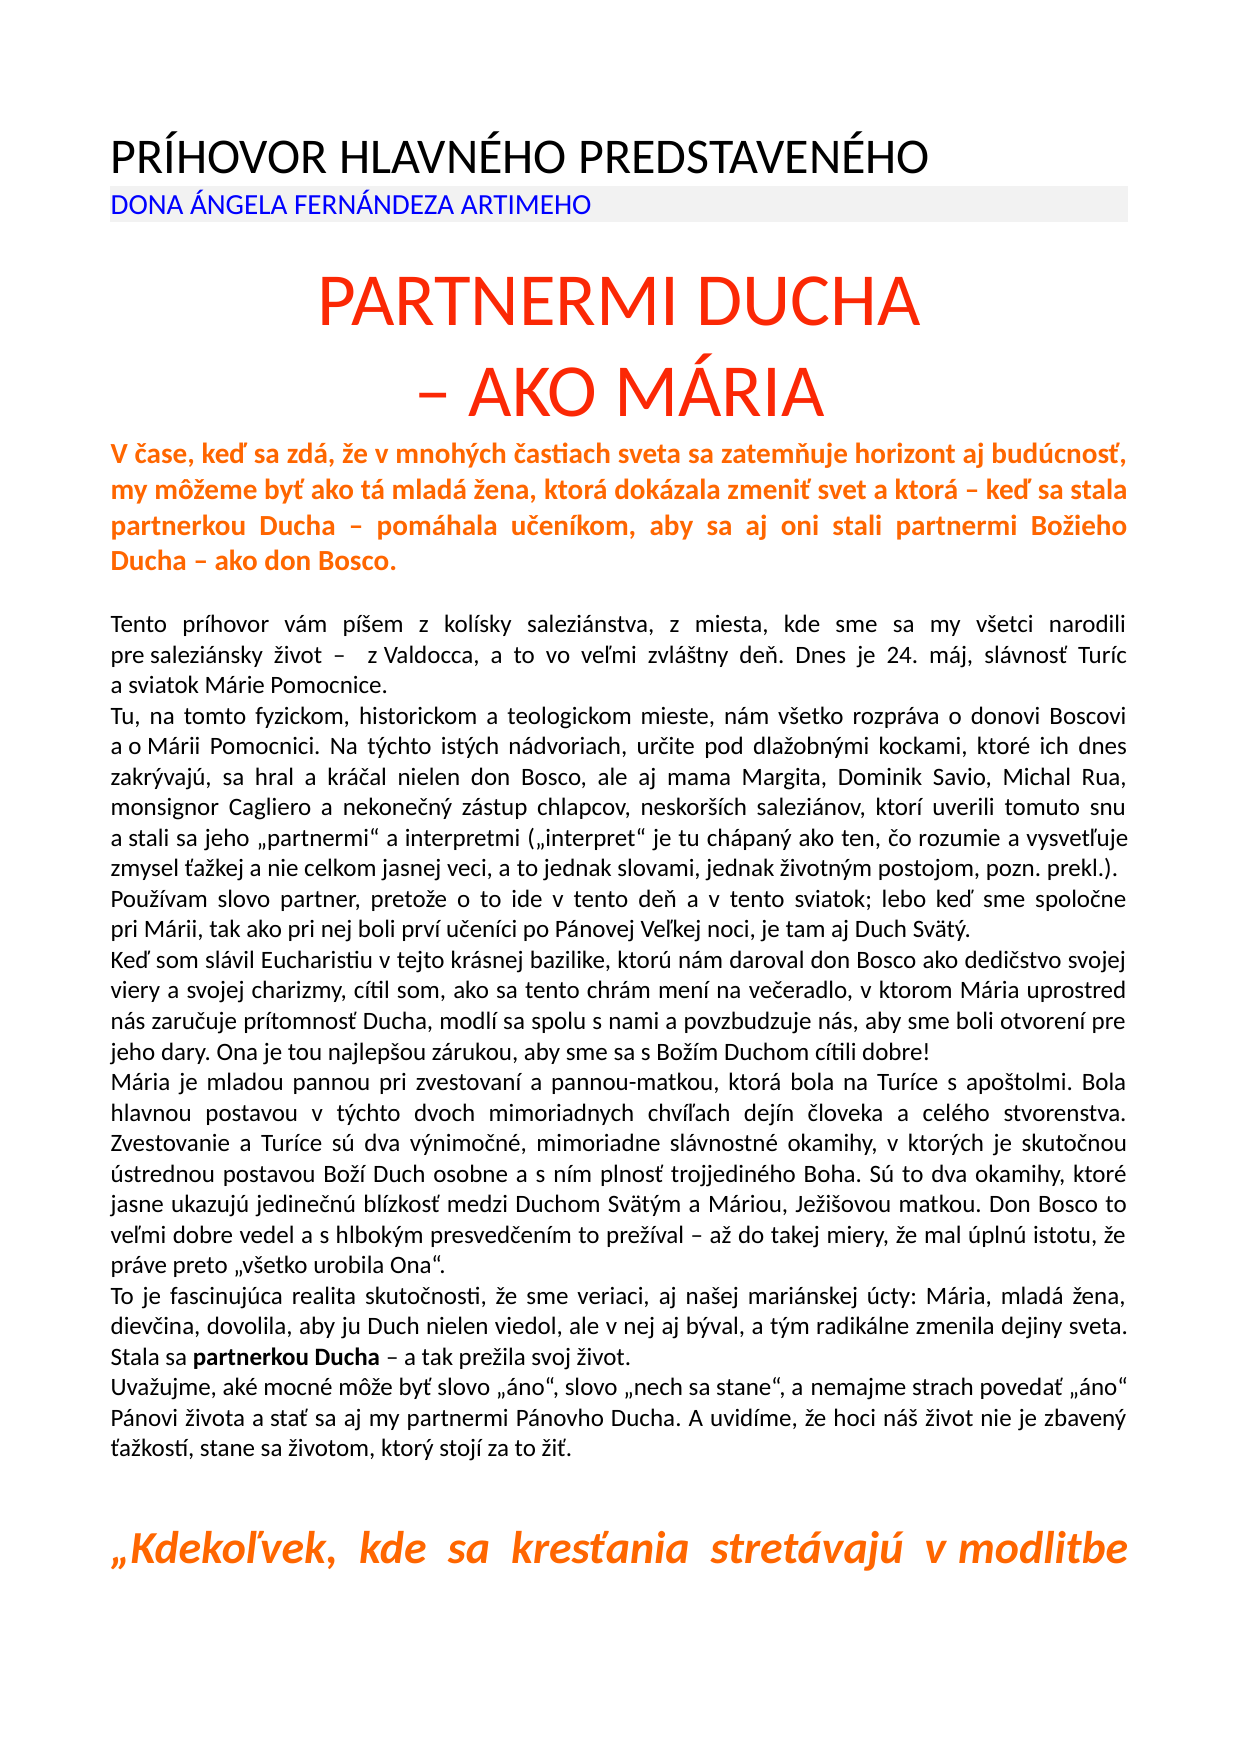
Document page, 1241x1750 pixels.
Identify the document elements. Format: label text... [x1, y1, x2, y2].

text Tento príhovor vám píšem z kolísky saleziánstva, z miesta, kde sme sa my všetci narodili pre saleziánsky život – z Valdocca, a to vo veľmi zvláštny deň. Dnes je 24. máj, slávnosť Turíc a sviatok Márie Pomocnice. [110, 608, 1128, 700]
text To je fascinujúca realita skutočnosti, že sme veriaci, aj našej mariánskej úcty: Mária, mladá žena, dievčina, dovolila, aby ju Duch nielen viedol, ale v nej aj býval, a tým radikálne zmenila dejiny sveta. Stala sa partnerkou Ducha – a tak prežila svoj život. [110, 1280, 1128, 1371]
text DONA ÁNGELA FERNÁNDEZA ARTIMEHO [110, 186, 1128, 222]
text Uvažujme, aké mocné môže byť slovo „áno“, slovo „nech sa stane“, a nemajme strach povedať „áno“ Pánovi života a stať sa aj my partnermi Pánovho Ducha. A uvidíme, že hoci náš život nie je zbavený ťažkostí, stane sa životom, ktorý stojí za to žiť. [110, 1371, 1128, 1463]
text Keď som slávil Eucharistiu v tejto krásnej bazilike, ktorú nám daroval don Bosco ako dedičstvo svojej viery a svojej charizmy, cítil som, ako sa tento chrám mení na večeradlo, v ktorom Mária uprostred nás zaručuje prítomnosť Ducha, modlí sa spolu s nami a povzbudzuje nás, aby sme boli otvorení pre jeho dary. Ona je tou najlepšou zárukou, aby sme sa s Božím Duchom cítili dobre! [110, 944, 1128, 1066]
text Mária je mladou pannou pri zvestovaní a pannou-matkou, ktorá bola na Turíce s apoštolmi. Bola hlavnou postavou v týchto dvoch mimoriadnych chvíľach dejín človeka a celého stvorenstva. Zvestovanie a Turíce sú dva výnimočné, mimoriadne slávnostné okamihy, v ktorých je skutočnou ústrednou postavou Boží Duch osobne a s ním plnosť trojjediného Boha. Sú to dva okamihy, ktoré jasne ukazujú jedinečnú blízkosť medzi Duchom Svätým a Máriou, Ježišovou matkou. Don Bosco to veľmi dobre vedel a s hlbokým presvedčením to prežíval – až do takej miery, že mal úplnú istotu, že práve preto „všetko urobila Ona“. [110, 1066, 1128, 1280]
text PRÍHOVOR HLAVNÉHO PREDSTAVENÉHO [110, 125, 1128, 186]
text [110, 1519, 1128, 1575]
text – AKO MÁRIA [110, 344, 1128, 435]
text PARTNERMI DUCHA [110, 252, 1128, 344]
text Používam slovo partner, pretože o to ide v tento deň a v tento sviatok; lebo keď sme spoločne pri Márii, tak ako pri nej boli prví učeníci po Pánovej Veľkej noci, je tam aj Duch Svätý. [110, 883, 1128, 944]
text Tu, na tomto fyzickom, historickom a teologickom mieste, nám všetko rozpráva o donovi Boscovi a o Márii Pomocnici. Na týchto istých nádvoriach, určite pod dlažobnými kockami, ktoré ich dnes zakrývajú, sa hral a kráčal nielen don Bosco, ale aj mama Margita, Dominik Savio, Michal Rua, monsignor Cagliero a nekonečný zástup chlapcov, neskorších saleziánov, ktorí uverili tomuto snu a stali sa jeho „partnermi“ a interpretmi („interpret“ je tu chápaný ako ten, čo rozumie a vysvetľuje zmysel ťažkej a nie celkom jasnej veci, a to jednak slovami, jednak životným postojom, pozn. prekl.). [110, 700, 1128, 883]
text V čase, keď sa zdá, že v mnohých častiach sveta sa zatemňuje horizont aj budúcnosť, my môžeme byť ako tá mladá žena, ktorá dokázala zmeniť svet a ktorá – keď sa stala partnerkou Ducha – pomáhala učeníkom, aby sa aj oni stali partnermi Božieho Ducha – ako don Bosco. [110, 435, 1128, 578]
